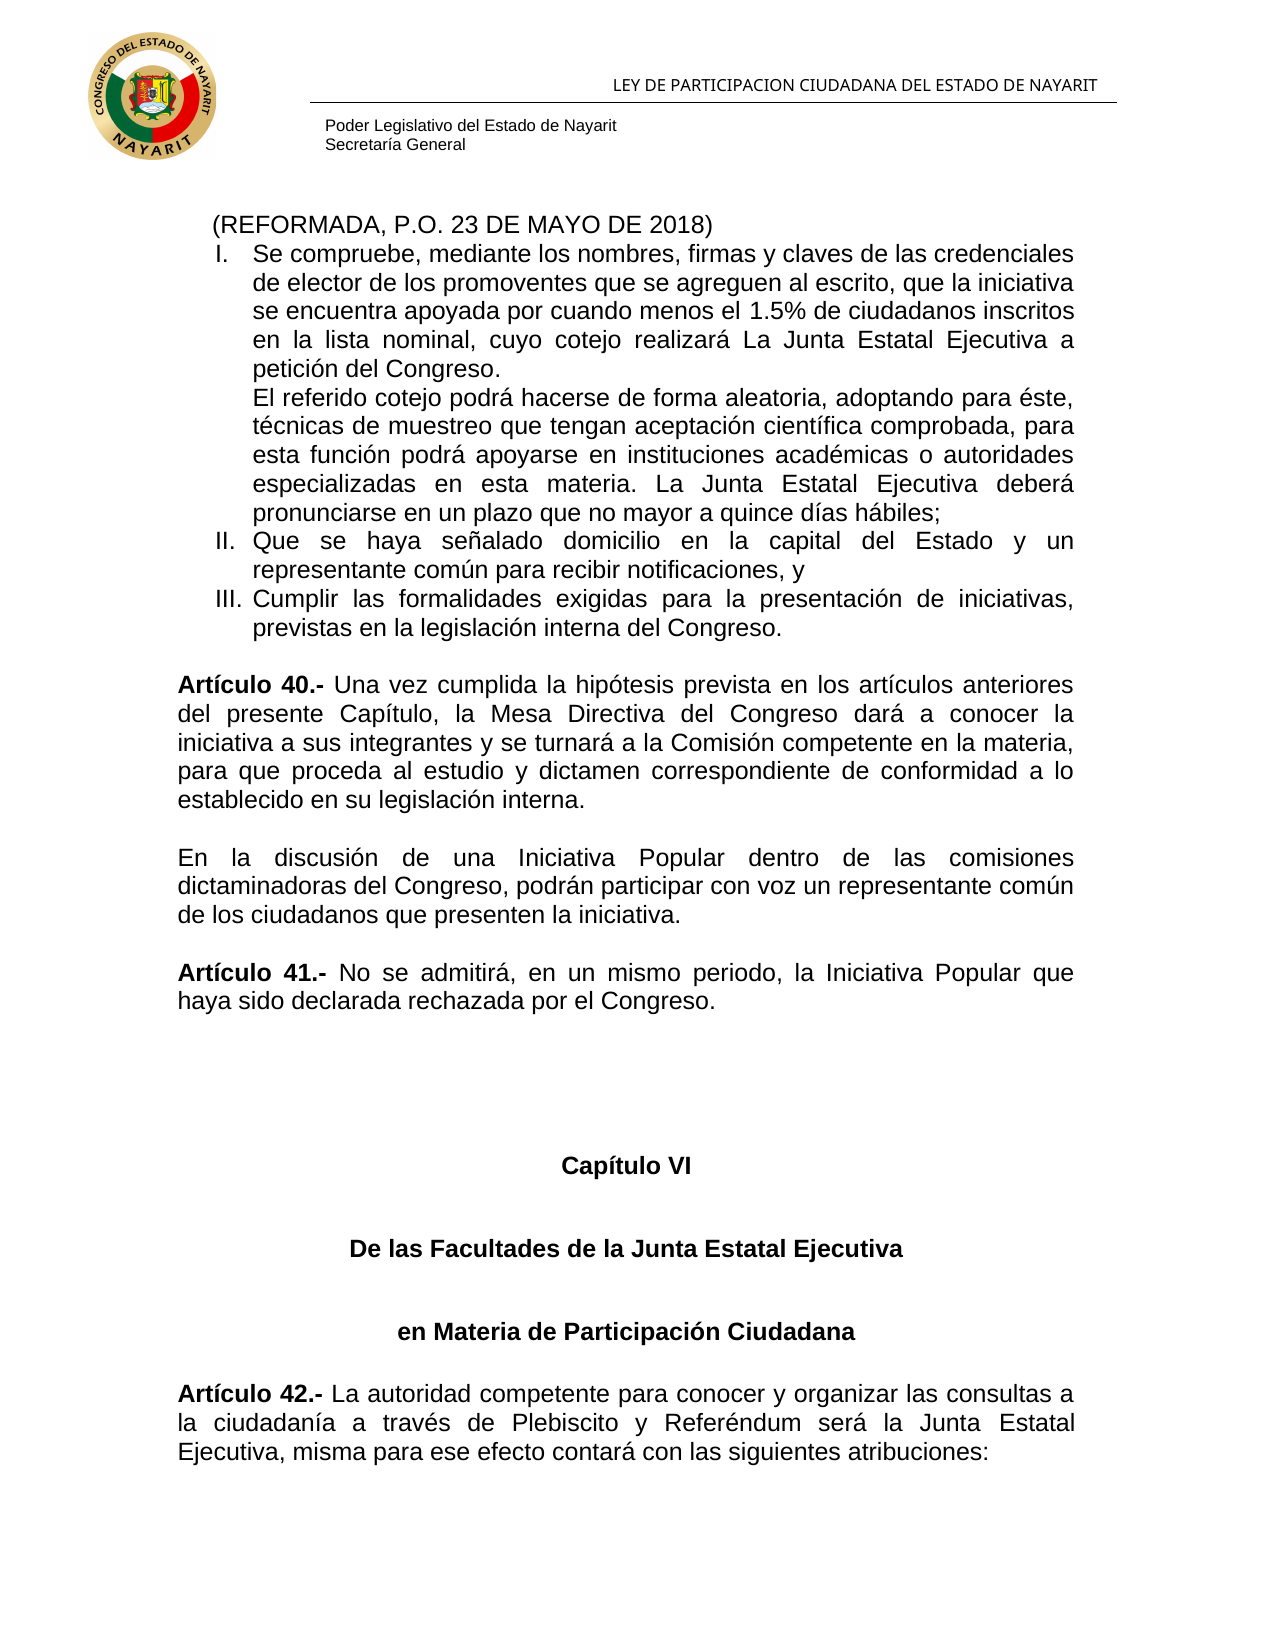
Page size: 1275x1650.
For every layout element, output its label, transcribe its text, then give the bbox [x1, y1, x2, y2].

table_cell Artículo 40.- Una vez cumplida la hipótesis prevista en los artículos anteriores del presente Capítulo, la Mesa Directiva del Congreso dará a conocer la iniciativa a sus integrantes y se turnará a la Comisión competente en la materia, para que proceda al estudio y dictamen correspondiente de conformidad a lo establecido en su legislación interna. En la discusión de una Iniciativa Popular dentro de las comisiones dictaminadoras del Congreso, podrán participar con voz un representante común de los ciudadanos que presenten la iniciativa. [166, 670, 1087, 929]
picture [88, 32, 217, 160]
table_cell Artículo 41.- No se admitirá, en un mismo periodo, la Iniciativa Popular que haya sido declarada rechazada por el Congreso. [166, 929, 1087, 1015]
